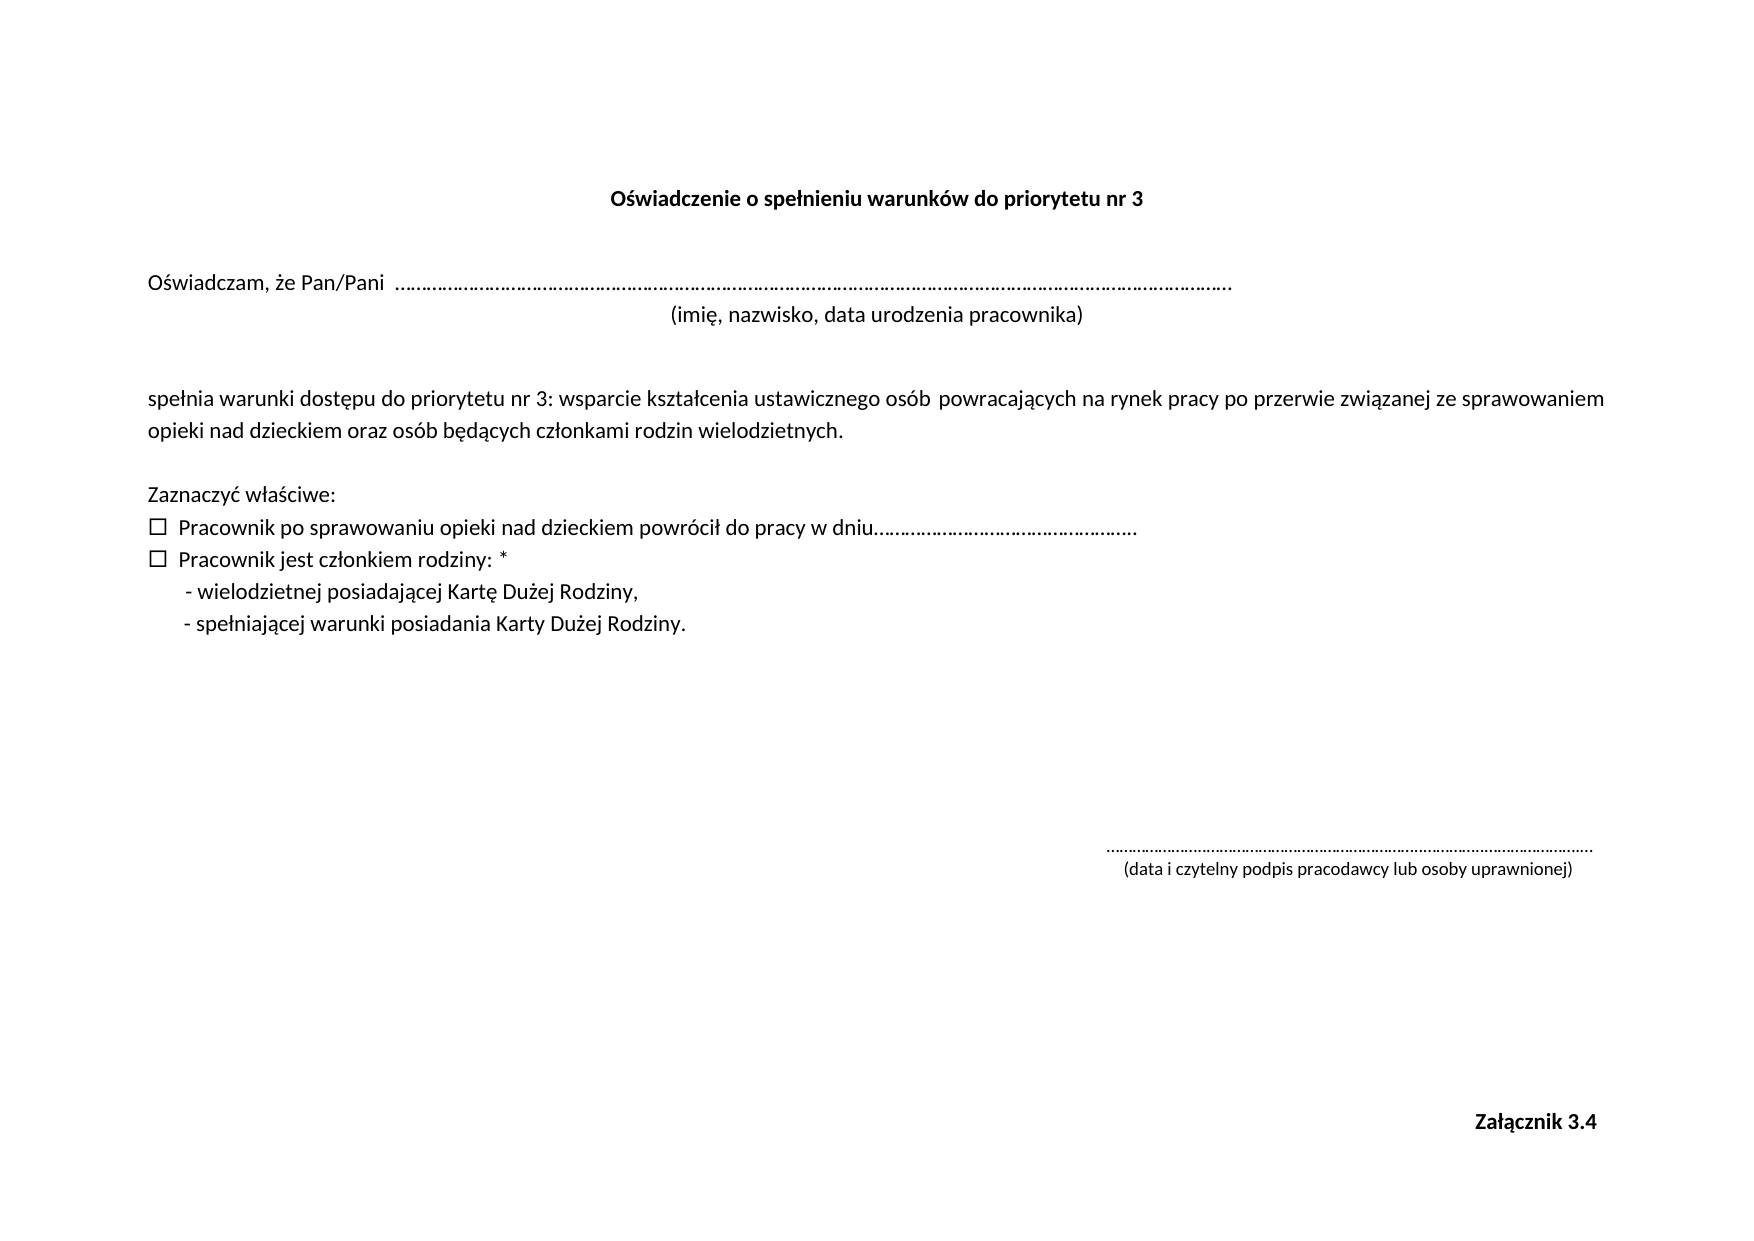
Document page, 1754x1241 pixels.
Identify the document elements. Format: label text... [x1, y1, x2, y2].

text …………………..…………………………………………..…………..………………….… [1033, 834, 1606, 857]
text spełnia warunki dostępu do priorytetu nr 3: wsparcie kształcenia ustawicznego osób powracających na rynek pracy po przerwie związanej ze sprawowaniem opieki nad dzieckiem oraz osób będących członkami rodzin wielodzietnych. [148, 384, 1606, 444]
text (imię, nazwisko, data urodzenia pracownika) [148, 300, 1606, 328]
list Pracownik jest członkiem rodziny: * [148, 545, 1606, 573]
text Oświadczenie o spełnieniu warunków do priorytetu nr 3 [148, 184, 1606, 212]
text - spełniającej warunki posiadania Karty Dużej Rodziny. [148, 609, 1606, 637]
list Pracownik po sprawowaniu opieki nad dzieckiem powrócił do pracy w dniu………………………………………….. [148, 513, 1606, 541]
text (data i czytelny podpis pracodawcy lub osoby uprawnionej) [1106, 857, 1606, 880]
text Oświadczam, że Pan/Pani …………………………………………………………………………………………………………………………………………… [148, 268, 1606, 296]
text Załącznik 3.4 [1401, 1107, 1606, 1135]
list - wielodzietnej posiadającej Kartę Dużej Rodziny, [185, 577, 1606, 605]
text Zaznaczyć właściwe: [148, 481, 1606, 509]
